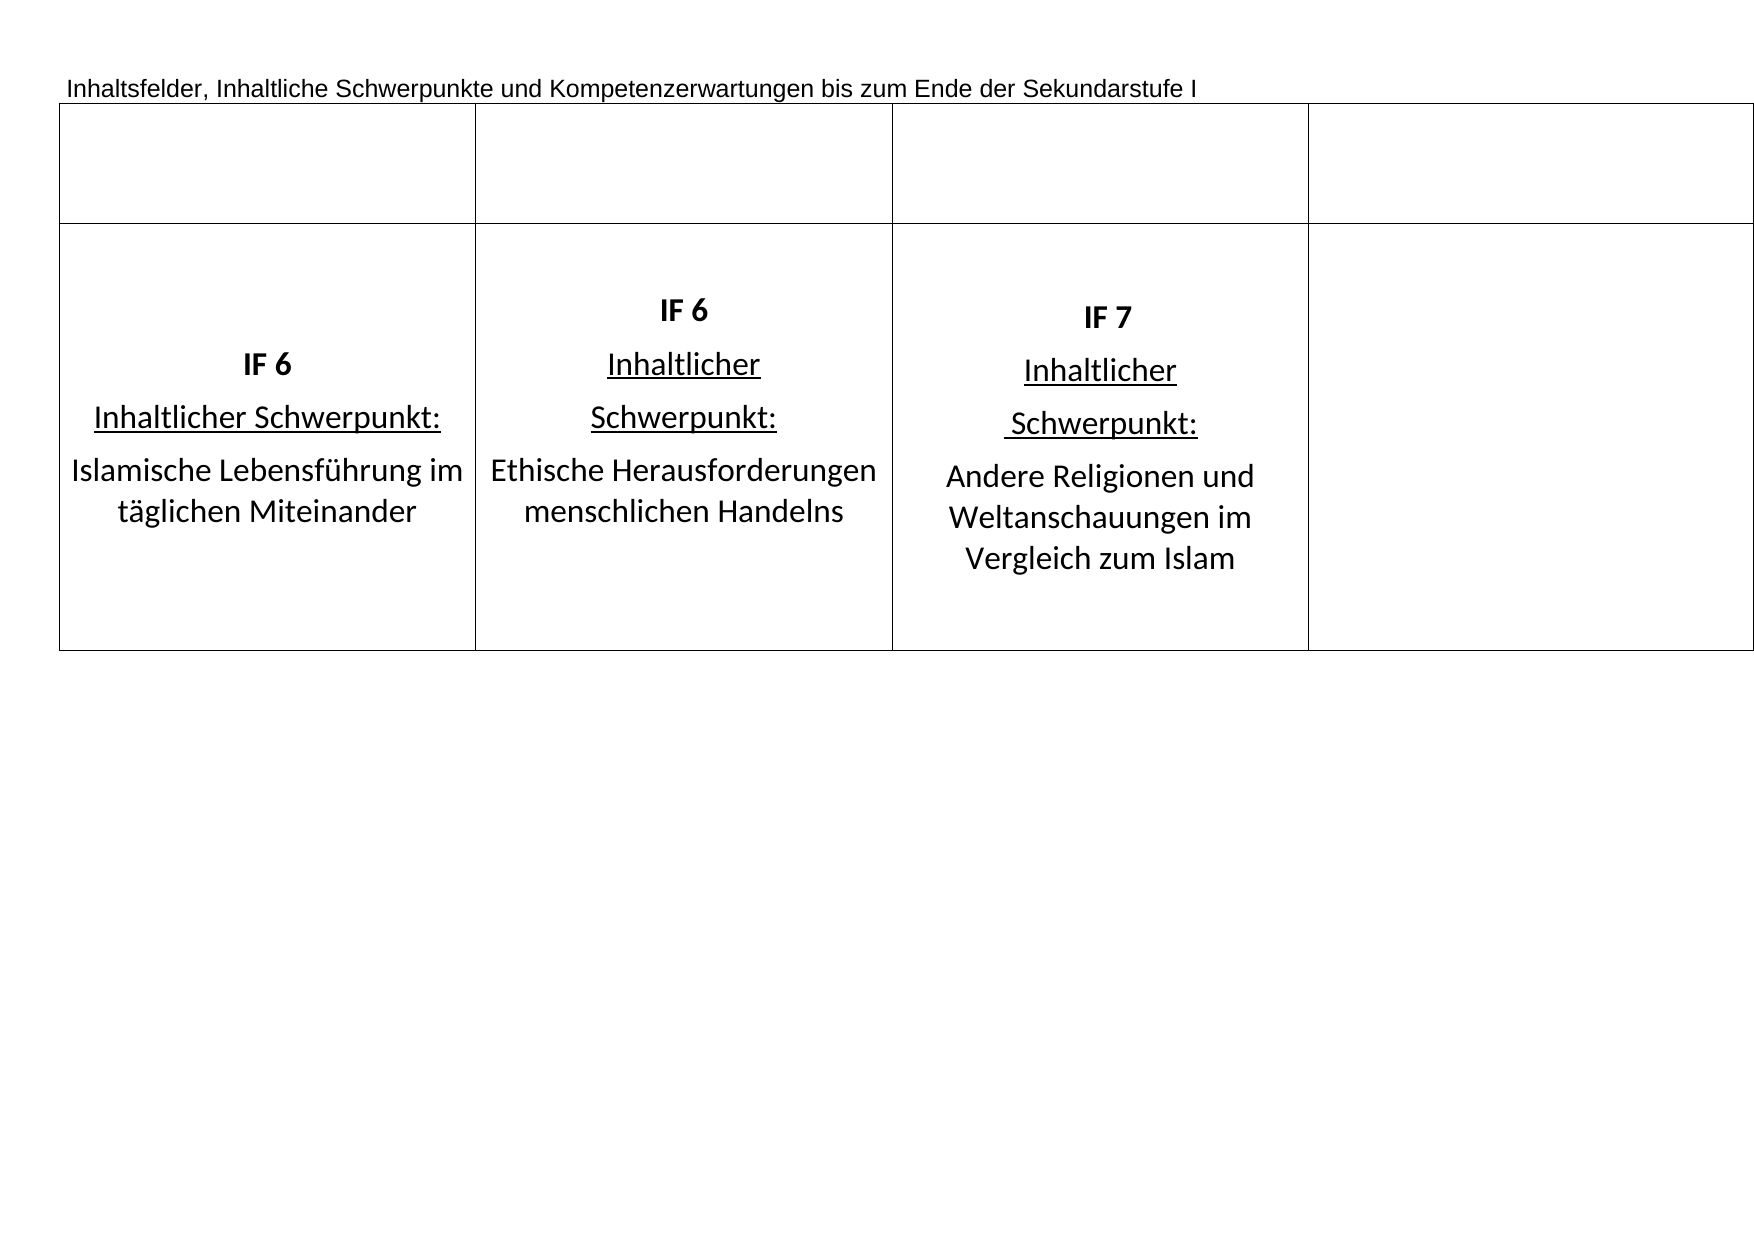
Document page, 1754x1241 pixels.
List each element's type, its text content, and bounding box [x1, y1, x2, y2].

table_header [1309, 104, 1753, 223]
table_cell IF 6 Inhaltlicher Schwerpunkt: Islamische Lebensführung im täglichen Miteinander [60, 224, 475, 649]
table_cell IF 6 Inhaltlicher Schwerpunkt: Ethische Herausforderungen menschlichen Handelns [476, 224, 892, 649]
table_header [60, 104, 475, 223]
table_cell [1309, 224, 1753, 649]
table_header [893, 104, 1308, 223]
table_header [476, 104, 892, 223]
table_cell IF 7 Inhaltlicher Schwerpunkt: Andere Religionen und Weltanschauungen im Vergleich zum Islam [893, 224, 1308, 649]
